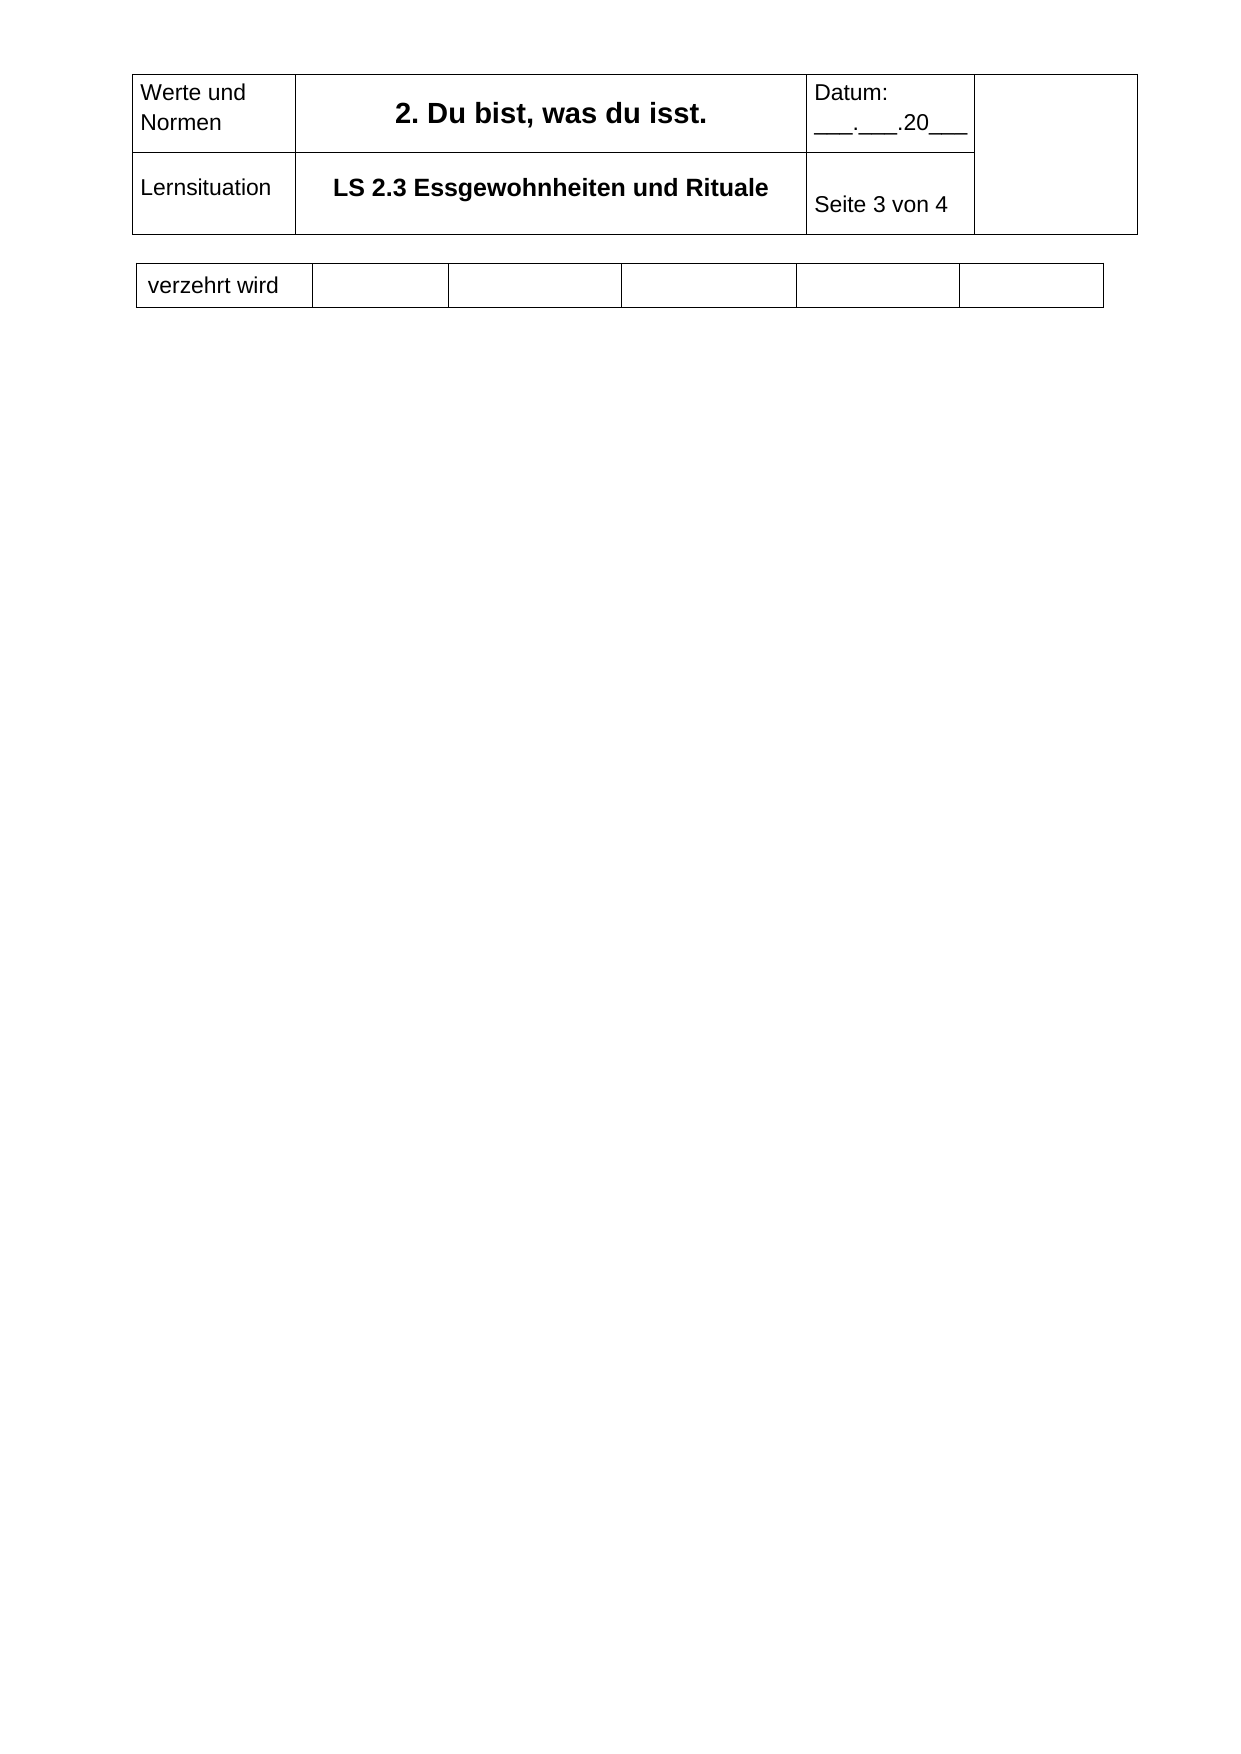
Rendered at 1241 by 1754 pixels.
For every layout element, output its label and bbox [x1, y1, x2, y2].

table_cell [137, 264, 312, 307]
table_cell [797, 264, 959, 307]
table_cell [622, 264, 796, 307]
table_cell [313, 264, 448, 307]
table_cell [449, 264, 621, 307]
table_cell [960, 264, 1103, 307]
